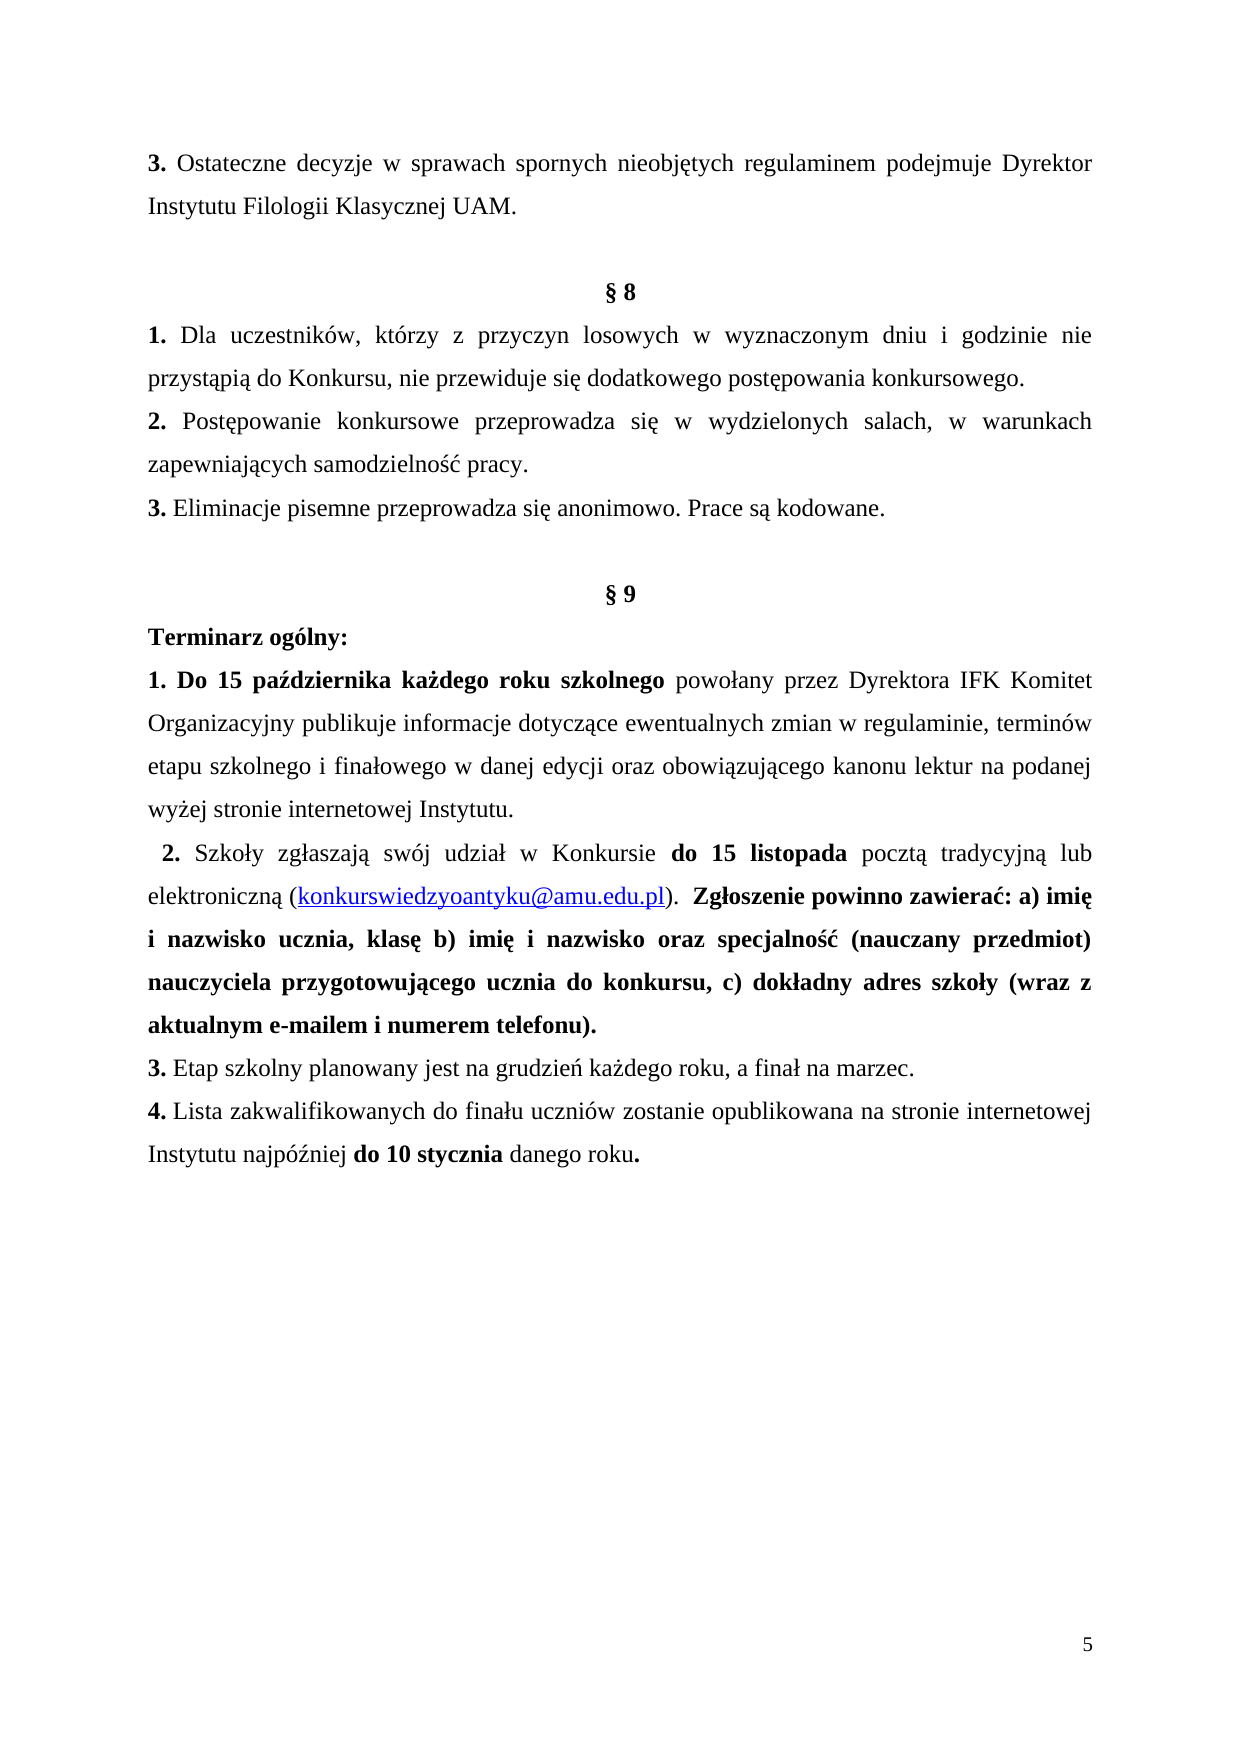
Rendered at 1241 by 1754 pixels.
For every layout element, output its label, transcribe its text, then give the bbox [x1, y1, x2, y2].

text Terminarz ogólny: [148, 622, 1093, 651]
text 4. Lista zakwalifikowanych do finału uczniów zostanie opublikowana na stronie internetowej Instytutu najpóźniej do 10 stycznia danego roku. [148, 1096, 1093, 1168]
text 1. Do 15 października każdego roku szkolnego powołany przez Dyrektora IFK Komitet Organizacyjny publikuje informacje dotyczące ewentualnych zmian w regulaminie, terminów etapu szkolnego i finałowego w danej edycji oraz obowiązującego kanonu lektur na podanej wyżej stronie internetowej Instytutu. [148, 665, 1093, 823]
text § 9 [148, 579, 1093, 608]
text 3. Etap szkolny planowany jest na grudzień każdego roku, a finał na marzec. [148, 1053, 1093, 1082]
text 2. Szkoły zgłaszają swój udział w Konkursie do 15 listopada pocztą tradycyjną lub elektroniczną (konkurswiedzyoantyku@amu.edu.pl). Zgłoszenie powinno zawierać: a) imię i nazwisko ucznia, klasę b) imię i nazwisko oraz specjalność (nauczany przedmiot) nauczyciela przygotowującego ucznia do konkursu, c) dokładny adres szkoły (wraz z aktualnym e-mailem i numerem telefonu). [148, 838, 1093, 1039]
text § 8 [148, 277, 1093, 306]
text 2. Postępowanie konkursowe przeprowadza się w wydzielonych salach, w warunkach zapewniających samodzielność pracy. [148, 406, 1093, 478]
text 1. Dla uczestników, którzy z przyczyn losowych w wyznaczonym dniu i godzinie nie przystąpią do Konkursu, nie przewiduje się dodatkowego postępowania konkursowego. [148, 320, 1093, 392]
text 3. Eliminacje pisemne przeprowadza się anonimowo. Prace są kodowane. [148, 493, 1093, 521]
text 3. Ostateczne decyzje w sprawach spornych nieobjętych regulaminem podejmuje Dyrektor Instytutu Filologii Klasycznej UAM. [148, 148, 1093, 219]
